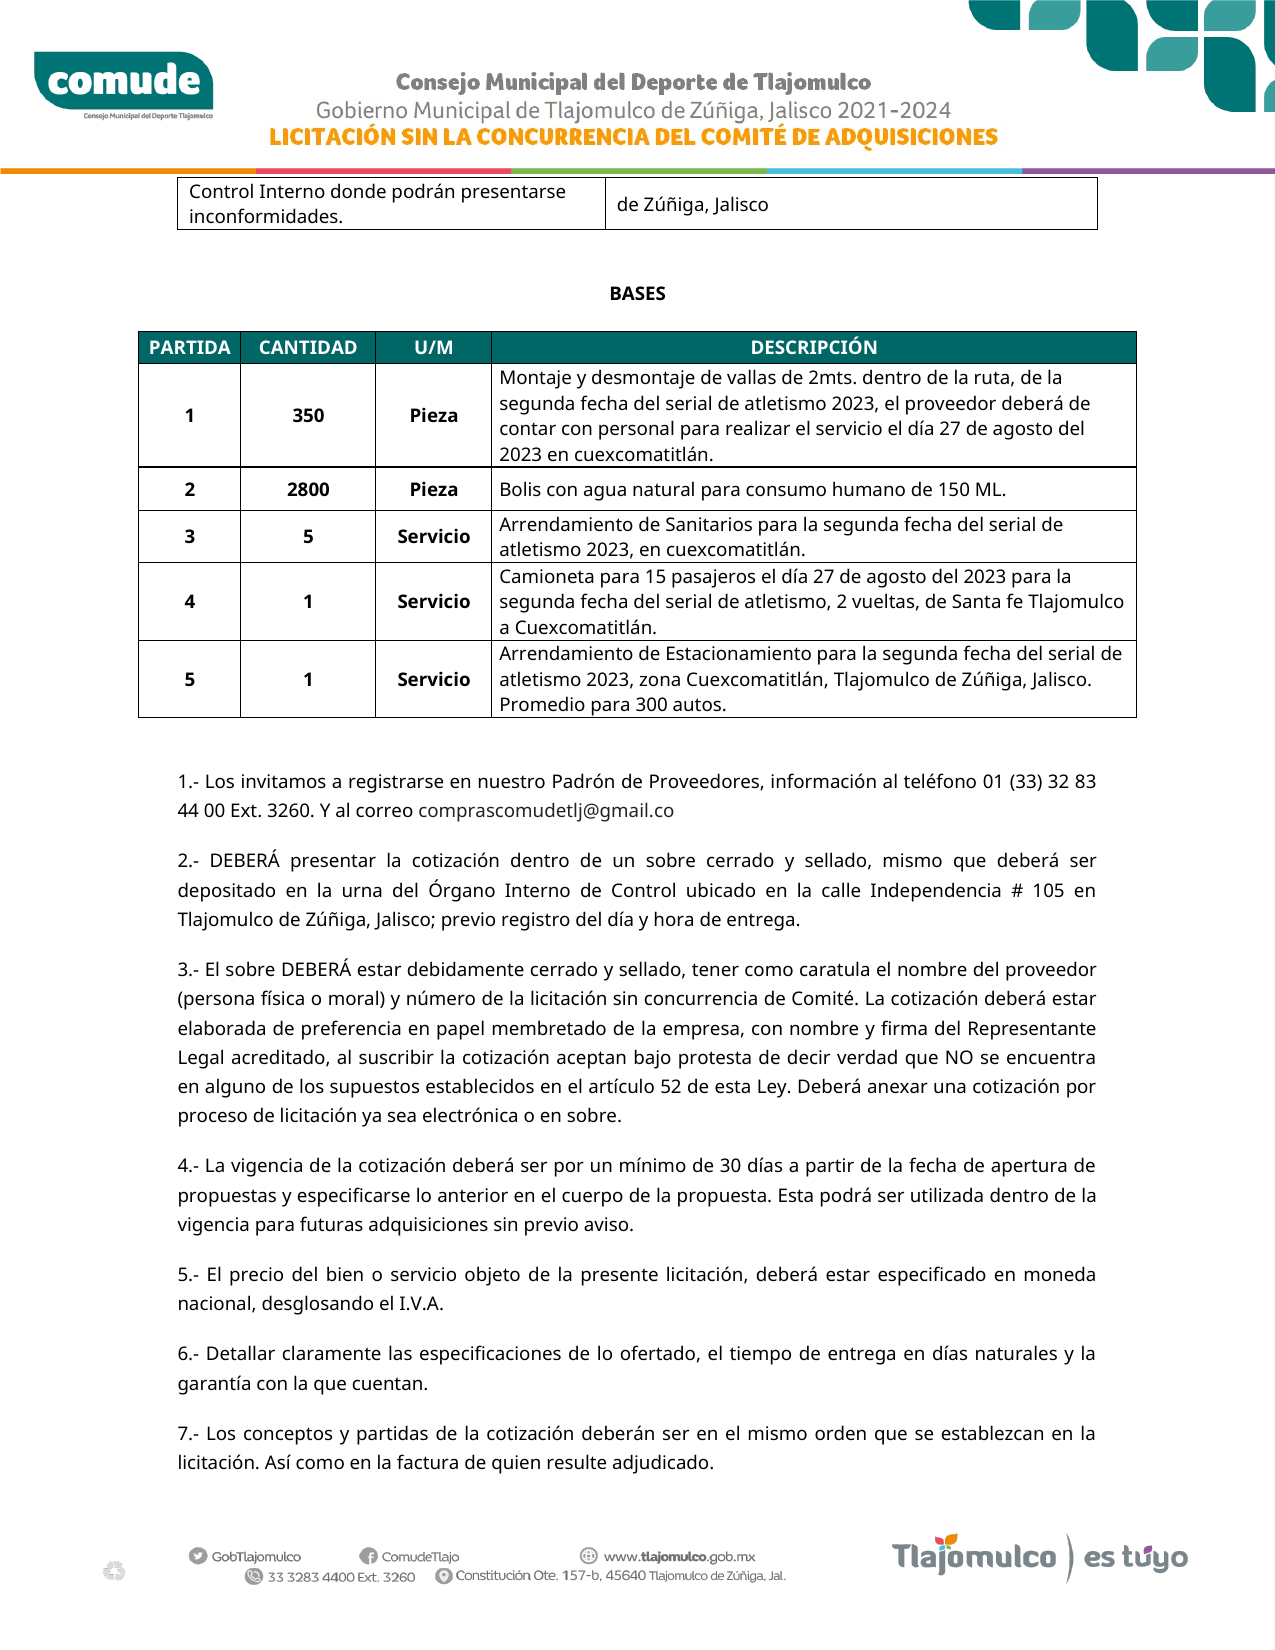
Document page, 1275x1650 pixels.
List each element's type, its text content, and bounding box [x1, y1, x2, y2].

table_cell 1 [241, 563, 375, 639]
table_cell 350 [241, 364, 375, 466]
table_header CANTIDAD [241, 332, 375, 363]
table_cell Independencia 105 Sur, colonia centro en Tlajomulco de Zúñiga, Jalisco [606, 178, 1097, 229]
table_cell Arrendamiento de Sanitarios para la segunda fecha del serial de atletismo 2023, en cuexcomatitlán. [492, 511, 1136, 562]
table_cell Bolis con agua natural para consumo humano de 150 ML. [492, 468, 1136, 510]
table_header U/M [376, 332, 491, 363]
table_cell Servicio [376, 563, 491, 639]
text 5.- El precio del bien o servicio objeto de la presente licitación, deberá estar especificado en moneda nacional, desglosando el I.V.A. [177, 1261, 1098, 1316]
table_header PARTIDA [139, 332, 240, 363]
table_cell 5 [139, 641, 240, 717]
table_cell 1 [241, 641, 375, 717]
table_cell 2 [139, 468, 240, 510]
table_cell Pieza [376, 468, 491, 510]
text 7.- Los conceptos y partidas de la cotización deberán ser en el mismo orden que se establezcan en la licitación. Así como en la factura de quien resulte adjudicado. [177, 1420, 1098, 1475]
table_cell Servicio [376, 641, 491, 717]
picture [35, 1511, 1254, 1615]
picture [0, 0, 1275, 174]
table_cell 4 [139, 563, 240, 639]
table_cell Servicio [376, 511, 491, 562]
table_cell 2800 [241, 468, 375, 510]
table_header DESCRIPCIÓN [492, 332, 1136, 363]
table_cell Domicilio de las Oficinas del Órgano de Control Interno donde podrán presentarse inconformidades. [178, 178, 605, 229]
table_cell 3 [139, 511, 240, 562]
text 3.- El sobre DEBERÁ estar debidamente cerrado y sellado, tener como caratula el nombre del proveedor (persona física o moral) y número de la licitación sin concurrencia de Comité. La cotización deberá estar elaborada de preferencia en papel membretado de la empresa, con nombre y firma del Representante Legal acreditado, al suscribir la cotización aceptan bajo protesta de decir verdad que NO se encuentra en alguno de los supuestos establecidos en el artículo 52 de esta Ley. Deberá anexar una cotización por proceso de licitación ya sea electrónica o en sobre. [177, 956, 1098, 1128]
table_cell 1 [139, 364, 240, 466]
table_cell Arrendamiento de Estacionamiento para la segunda fecha del serial de atletismo 2023, zona Cuexcomatitlán, Tlajomulco de Zúñiga, Jalisco. Promedio para 300 autos. [492, 641, 1136, 717]
table_cell Camioneta para 15 pasajeros el día 27 de agosto del 2023 para la segunda fecha del serial de atletismo, 2 vueltas, de Santa fe Tlajomulco a Cuexcomatitlán. [492, 563, 1136, 639]
table_cell 5 [241, 511, 375, 562]
text 2.- DEBERÁ presentar la cotización dentro de un sobre cerrado y sellado, mismo que deberá ser depositado en la urna del Órgano Interno de Control ubicado en la calle Independencia # 105 en Tlajomulco de Zúñiga, Jalisco; previo registro del día y hora de entrega. [177, 848, 1098, 932]
table_cell Montaje y desmontaje de vallas de 2mts. dentro de la ruta, de la segunda fecha del serial de atletismo 2023, el proveedor deberá de contar con personal para realizar el servicio el día 27 de agosto del 2023 en cuexcomatitlán. [492, 364, 1136, 466]
text BASES [177, 280, 1098, 306]
table_cell Pieza [376, 364, 491, 466]
text 4.- La vigencia de la cotización deberá ser por un mínimo de 30 días a partir de la fecha de apertura de propuestas y especificarse lo anterior en el cuerpo de la propuesta. Esta podrá ser utilizada dentro de la vigencia para futuras adquisiciones sin previo aviso. [177, 1153, 1098, 1237]
text 1.- Los invitamos a registrarse en nuestro Padrón de Proveedores, información al teléfono 01 (33) 32 83 44 00 Ext. 3260. Y al correo comprascomudetlj@gmail.co [177, 768, 1098, 823]
text 6.- Detallar claramente las especificaciones de lo ofertado, el tiempo de entrega en días naturales y la garantía con la que cuentan. [177, 1341, 1098, 1396]
